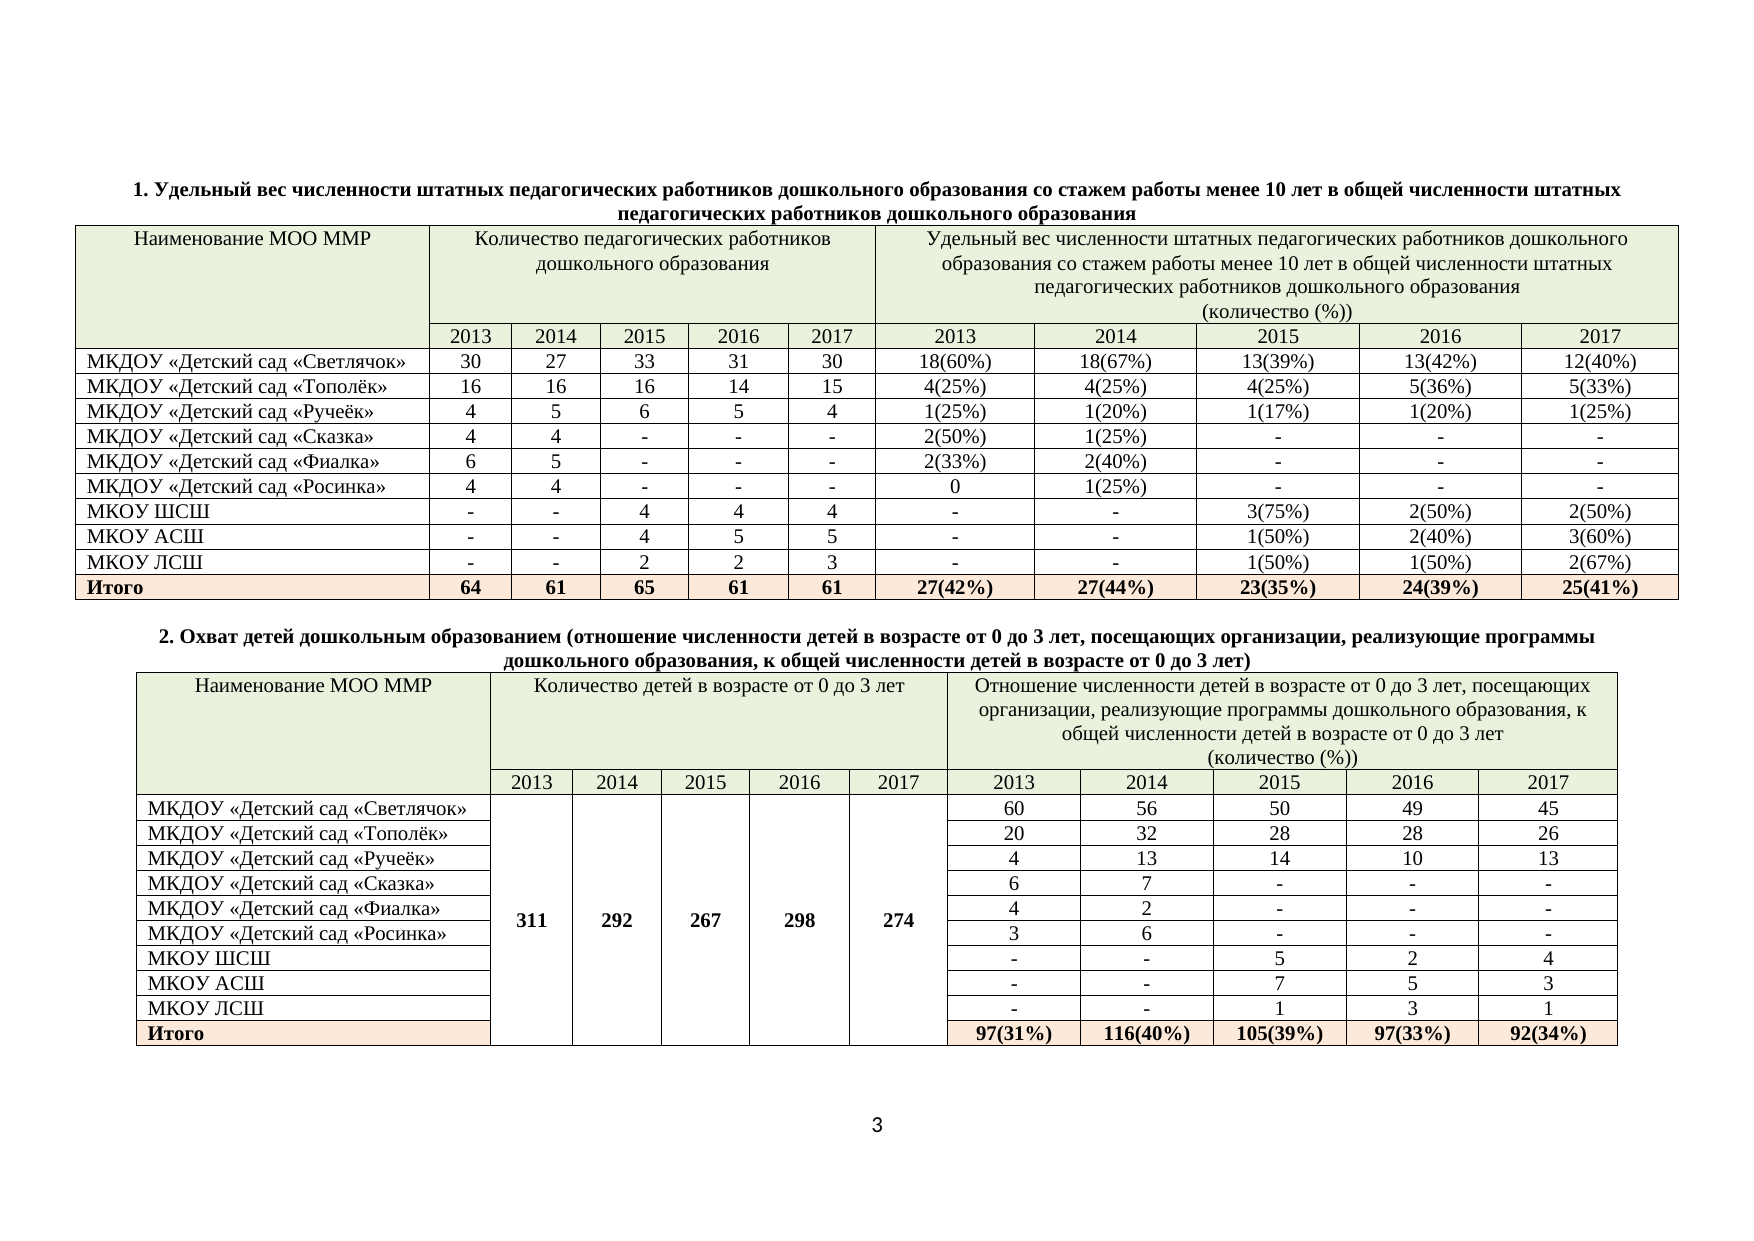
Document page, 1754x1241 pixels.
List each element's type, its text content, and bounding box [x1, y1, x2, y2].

table_cell 2013 [491, 770, 572, 794]
table_cell - [1081, 971, 1213, 995]
table_cell 16 [601, 374, 688, 398]
table_cell 2(50%) [1522, 499, 1678, 523]
table_cell МКДОУ «Детский сад «Фиалка» [137, 896, 490, 920]
table_cell - [1214, 871, 1346, 895]
table_cell 0 [876, 474, 1034, 498]
table_cell - [1347, 871, 1478, 895]
table_cell 2(40%) [1035, 449, 1196, 473]
table_cell - [1197, 449, 1359, 473]
table_cell 2016 [689, 324, 788, 348]
table_cell 5 [689, 525, 788, 548]
table_cell 5 [789, 525, 875, 548]
table_cell - [1347, 896, 1478, 920]
table_cell - [1522, 424, 1678, 448]
table_cell МКДОУ «Детский сад «Тополёк» [76, 374, 429, 398]
table_cell - [601, 424, 688, 448]
table_cell МКДОУ «Детский сад «Светлячок» [137, 795, 490, 819]
table_cell 1(20%) [1360, 399, 1521, 423]
table_cell 23(35%) [1197, 575, 1359, 599]
table_cell - [1360, 474, 1521, 498]
table_cell 3(75%) [1197, 499, 1359, 523]
table_cell Итого [76, 575, 429, 599]
table_cell МКДОУ «Детский сад «Фиалка» [76, 449, 429, 473]
table_cell 1(17%) [1197, 399, 1359, 423]
table_cell - [689, 449, 788, 473]
table_cell 2017 [850, 770, 947, 794]
table_cell 2013 [948, 770, 1080, 794]
table_cell 5(36%) [1360, 374, 1521, 398]
table_cell 6 [1081, 921, 1213, 945]
table_cell 2013 [876, 324, 1034, 348]
table_cell - [1522, 449, 1678, 473]
table_cell 5 [512, 399, 600, 423]
table_cell 1(50%) [1197, 525, 1359, 548]
table_cell - [1522, 474, 1678, 498]
table_cell 6 [948, 871, 1080, 895]
table_cell - [430, 499, 511, 523]
table_cell 3 [1479, 971, 1617, 995]
table_cell Итого [137, 1021, 490, 1045]
table_cell - [601, 474, 688, 498]
table_cell 56 [1081, 795, 1213, 819]
table_cell 2(50%) [1360, 499, 1521, 523]
table_cell 16 [430, 374, 511, 398]
table_cell - [512, 550, 600, 574]
table_cell 2015 [1214, 770, 1346, 794]
table_cell 2 [689, 550, 788, 574]
table_cell МКОУ ШСШ [137, 946, 490, 970]
table_cell 5 [512, 449, 600, 473]
table_cell - [1214, 921, 1346, 945]
table_cell 2(33%) [876, 449, 1034, 473]
table_cell - [512, 499, 600, 523]
table_cell - [689, 424, 788, 448]
table_cell 4 [1479, 946, 1617, 970]
table_cell МКДОУ «Детский сад «Росинка» [76, 474, 429, 498]
table_cell МКДОУ «Детский сад «Светлячок» [76, 349, 429, 373]
table_cell 2017 [1522, 324, 1678, 348]
table_cell - [1347, 921, 1478, 945]
table_cell 97(31%) [948, 1021, 1080, 1045]
table_cell МКОУ ЛСШ [137, 996, 490, 1020]
table_cell - [512, 525, 600, 548]
table_cell - [1479, 921, 1617, 945]
table_cell 27 [512, 349, 600, 373]
table_cell 33 [601, 349, 688, 373]
text 1. Удельный вес численности штатных педагогических работников дошкольного образования со стажем работы менее 10 лет в общей численности штатных педагогических работников дошкольного образования [118, 177, 1636, 225]
table_cell 298 [750, 795, 849, 1045]
table_cell - [1035, 525, 1196, 548]
table_cell - [876, 525, 1034, 548]
table_cell МКДОУ «Детский сад «Сказка» [76, 424, 429, 448]
table_cell МКДОУ «Детский сад «Тополёк» [137, 821, 490, 844]
table_cell 2016 [1360, 324, 1521, 348]
table_cell 2016 [1347, 770, 1478, 794]
table_cell 4 [948, 896, 1080, 920]
table_cell 26 [1479, 821, 1617, 844]
table_cell 4 [789, 499, 875, 523]
table_cell 5 [1214, 946, 1346, 970]
table_cell - [1197, 424, 1359, 448]
table_cell 2 [1081, 896, 1213, 920]
table_cell 2013 [430, 324, 511, 348]
table_cell 18(60%) [876, 349, 1034, 373]
table_cell - [876, 550, 1034, 574]
table_cell - [430, 550, 511, 574]
table_cell 28 [1347, 821, 1478, 844]
table_cell - [1197, 474, 1359, 498]
table_cell - [1214, 896, 1346, 920]
table_cell - [1035, 499, 1196, 523]
table_cell - [1479, 896, 1617, 920]
table_cell 1(50%) [1197, 550, 1359, 574]
table_cell 1(50%) [1360, 550, 1521, 574]
table_cell 2015 [662, 770, 749, 794]
table_cell 2015 [1197, 324, 1359, 348]
table_cell - [1035, 550, 1196, 574]
table_cell 92(34%) [1479, 1021, 1617, 1045]
table_cell 274 [850, 795, 947, 1045]
table_cell 1(25%) [1035, 424, 1196, 448]
table_cell 2017 [789, 324, 875, 348]
table_cell 2014 [1035, 324, 1196, 348]
table_cell 2(50%) [876, 424, 1034, 448]
table_cell - [789, 474, 875, 498]
table_cell 1 [1479, 996, 1617, 1020]
table_cell МКОУ ЛСШ [76, 550, 429, 574]
table_cell МКДОУ «Детский сад «Ручеёк» [137, 846, 490, 870]
table_header Наименование МОО ММР [137, 673, 490, 794]
table_cell 32 [1081, 821, 1213, 844]
table_cell 18(67%) [1035, 349, 1196, 373]
table_cell 5 [1347, 971, 1478, 995]
table_cell - [689, 474, 788, 498]
table_cell 61 [689, 575, 788, 599]
table_cell 4 [430, 474, 511, 498]
table_cell 2(40%) [1360, 525, 1521, 548]
table_cell 61 [512, 575, 600, 599]
table_cell 5(33%) [1522, 374, 1678, 398]
table_cell 65 [601, 575, 688, 599]
table_cell 1(25%) [1035, 474, 1196, 498]
table_cell 10 [1347, 846, 1478, 870]
table_cell 13(42%) [1360, 349, 1521, 373]
table_cell МКДОУ «Детский сад «Сказка» [137, 871, 490, 895]
table_cell 292 [573, 795, 661, 1045]
table_header Количество педагогических работников дошкольного образования [430, 226, 875, 323]
table_cell МКОУ АСШ [137, 971, 490, 995]
table_cell 13 [1081, 846, 1213, 870]
table_cell - [876, 499, 1034, 523]
table_cell - [430, 525, 511, 548]
table_cell - [789, 424, 875, 448]
table_header Наименование МОО ММР [76, 226, 429, 348]
table_cell 3 [1347, 996, 1478, 1020]
table_cell 1(20%) [1035, 399, 1196, 423]
table_cell 2(67%) [1522, 550, 1678, 574]
table_cell - [1479, 871, 1617, 895]
table_cell 2017 [1479, 770, 1617, 794]
table_cell 2015 [601, 324, 688, 348]
table_cell 45 [1479, 795, 1617, 819]
table_cell - [1360, 449, 1521, 473]
table_cell 4 [789, 399, 875, 423]
table_cell 267 [662, 795, 749, 1045]
table_cell 6 [430, 449, 511, 473]
table_cell 64 [430, 575, 511, 599]
table_cell 16 [512, 374, 600, 398]
table_cell 25(41%) [1522, 575, 1678, 599]
table_cell 6 [601, 399, 688, 423]
table_cell 2016 [750, 770, 849, 794]
table_cell 4 [512, 424, 600, 448]
table_cell 1(25%) [876, 399, 1034, 423]
table_cell 4 [601, 499, 688, 523]
table_cell 116(40%) [1081, 1021, 1213, 1045]
table_cell 2 [1347, 946, 1478, 970]
table_cell 105(39%) [1214, 1021, 1346, 1045]
table_cell 49 [1347, 795, 1478, 819]
table_cell 2014 [573, 770, 661, 794]
table_cell 4(25%) [1197, 374, 1359, 398]
table_cell 28 [1214, 821, 1346, 844]
table_cell 61 [789, 575, 875, 599]
table_cell - [789, 449, 875, 473]
table_cell 7 [1081, 871, 1213, 895]
table_cell МКОУ ШСШ [76, 499, 429, 523]
table_cell 30 [430, 349, 511, 373]
table_cell 3 [948, 921, 1080, 945]
table_cell 4(25%) [876, 374, 1034, 398]
text 2. Охват детей дошкольным образованием (отношение численности детей в возрасте от 0 до 3 лет, посещающих организации, реализующие программы дошкольного образования, к общей численности детей в возрасте от 0 до 3 лет) [118, 624, 1636, 672]
table_cell 4(25%) [1035, 374, 1196, 398]
table_cell 7 [1214, 971, 1346, 995]
table_cell 12(40%) [1522, 349, 1678, 373]
table_cell 2 [601, 550, 688, 574]
table_cell 14 [689, 374, 788, 398]
table_cell МКДОУ «Детский сад «Росинка» [137, 921, 490, 945]
table_cell 13 [1479, 846, 1617, 870]
table_cell - [948, 971, 1080, 995]
table_cell 27(42%) [876, 575, 1034, 599]
table_cell 4 [430, 399, 511, 423]
table_cell 97(33%) [1347, 1021, 1478, 1045]
table_cell 4 [512, 474, 600, 498]
table_cell - [601, 449, 688, 473]
table_cell 4 [689, 499, 788, 523]
table_cell 13(39%) [1197, 349, 1359, 373]
table_cell 2014 [1081, 770, 1213, 794]
table_cell 5 [689, 399, 788, 423]
table_cell 20 [948, 821, 1080, 844]
table_header Отношение численности детей в возрасте от 0 до 3 лет, посещающих организации, реализующие программы дошкольного образования, к общей численности детей в возрасте от 0 до 3 лет (количество (%)) [948, 673, 1617, 769]
table_cell 1(25%) [1522, 399, 1678, 423]
table_cell - [948, 946, 1080, 970]
table_cell 1 [1214, 996, 1346, 1020]
table_cell 3(60%) [1522, 525, 1678, 548]
table_cell 30 [789, 349, 875, 373]
table_cell 24(39%) [1360, 575, 1521, 599]
table_cell - [1360, 424, 1521, 448]
table_cell 60 [948, 795, 1080, 819]
table_cell 2014 [512, 324, 600, 348]
table_cell МКДОУ «Детский сад «Ручеёк» [76, 399, 429, 423]
table_cell 311 [491, 795, 572, 1045]
table_cell МКОУ АСШ [76, 525, 429, 548]
table_cell 50 [1214, 795, 1346, 819]
table_cell 31 [689, 349, 788, 373]
table_cell - [948, 996, 1080, 1020]
table_cell 15 [789, 374, 875, 398]
table_header Количество детей в возрасте от 0 до 3 лет [491, 673, 947, 769]
table_header Удельный вес численности штатных педагогических работников дошкольного образования со стажем работы менее 10 лет в общей численности штатных педагогических работников дошкольного образования (количество (%)) [876, 226, 1678, 323]
table_cell - [1081, 946, 1213, 970]
table_cell 4 [430, 424, 511, 448]
table_cell 3 [789, 550, 875, 574]
table_cell - [1081, 996, 1213, 1020]
table_cell 4 [948, 846, 1080, 870]
table_cell 4 [601, 525, 688, 548]
table_cell 14 [1214, 846, 1346, 870]
table_cell 27(44%) [1035, 575, 1196, 599]
